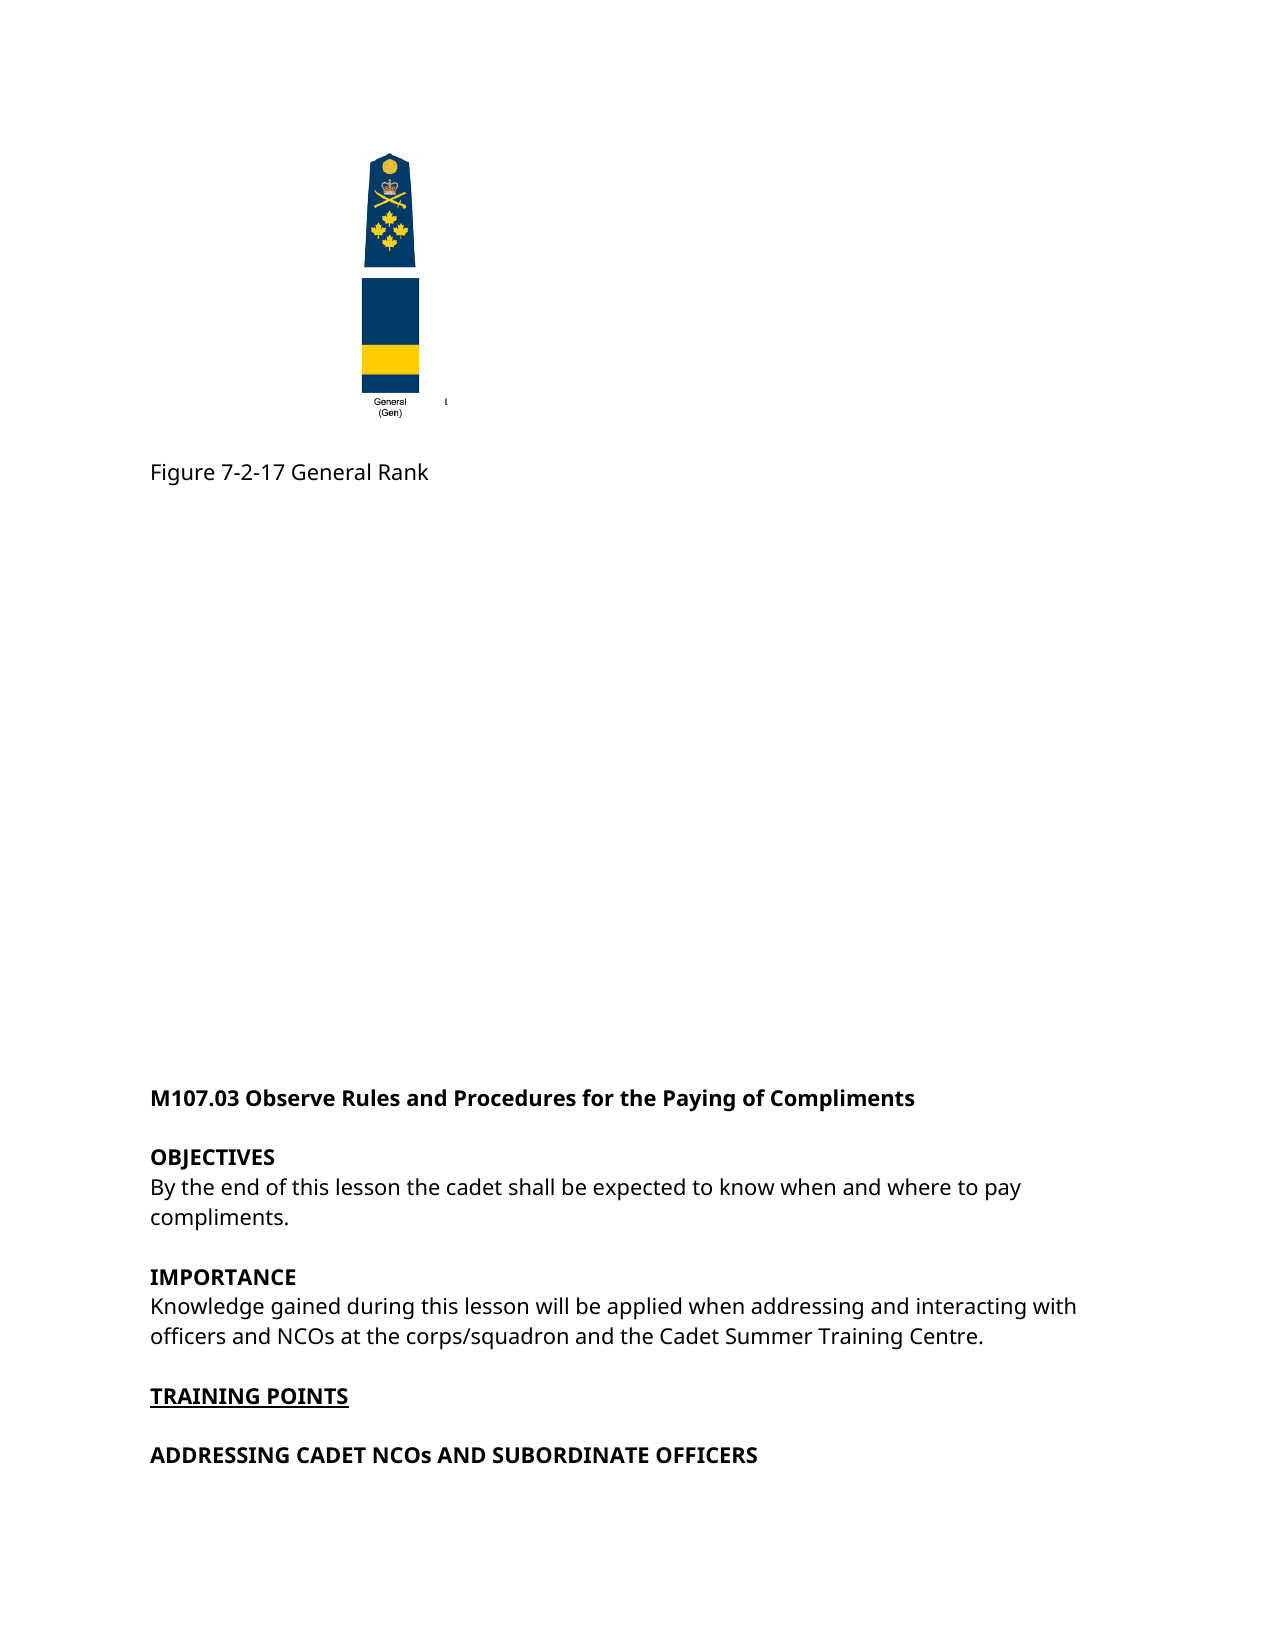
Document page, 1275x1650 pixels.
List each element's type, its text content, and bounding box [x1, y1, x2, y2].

picture [337, 150, 448, 423]
text ADDRESSING CADET NCOs AND SUBORDINATE OFFICERS [150, 1440, 1125, 1470]
text OBJECTIVES [150, 1142, 1125, 1172]
text Figure 7-2-17 General Rank [150, 457, 1125, 487]
text By the end of this lesson the cadet shall be expected to know when and where to pay compliments. [150, 1172, 1125, 1232]
text TRAINING POINTS [150, 1381, 1125, 1411]
text M107.03 Observe Rules and Procedures for the Paying of Compliments [150, 1083, 1125, 1113]
text IMPORTANCE [150, 1262, 1125, 1291]
text Knowledge gained during this lesson will be applied when addressing and interacting with officers and NCOs at the corps/squadron and the Cadet Summer Training Centre. [150, 1291, 1125, 1351]
